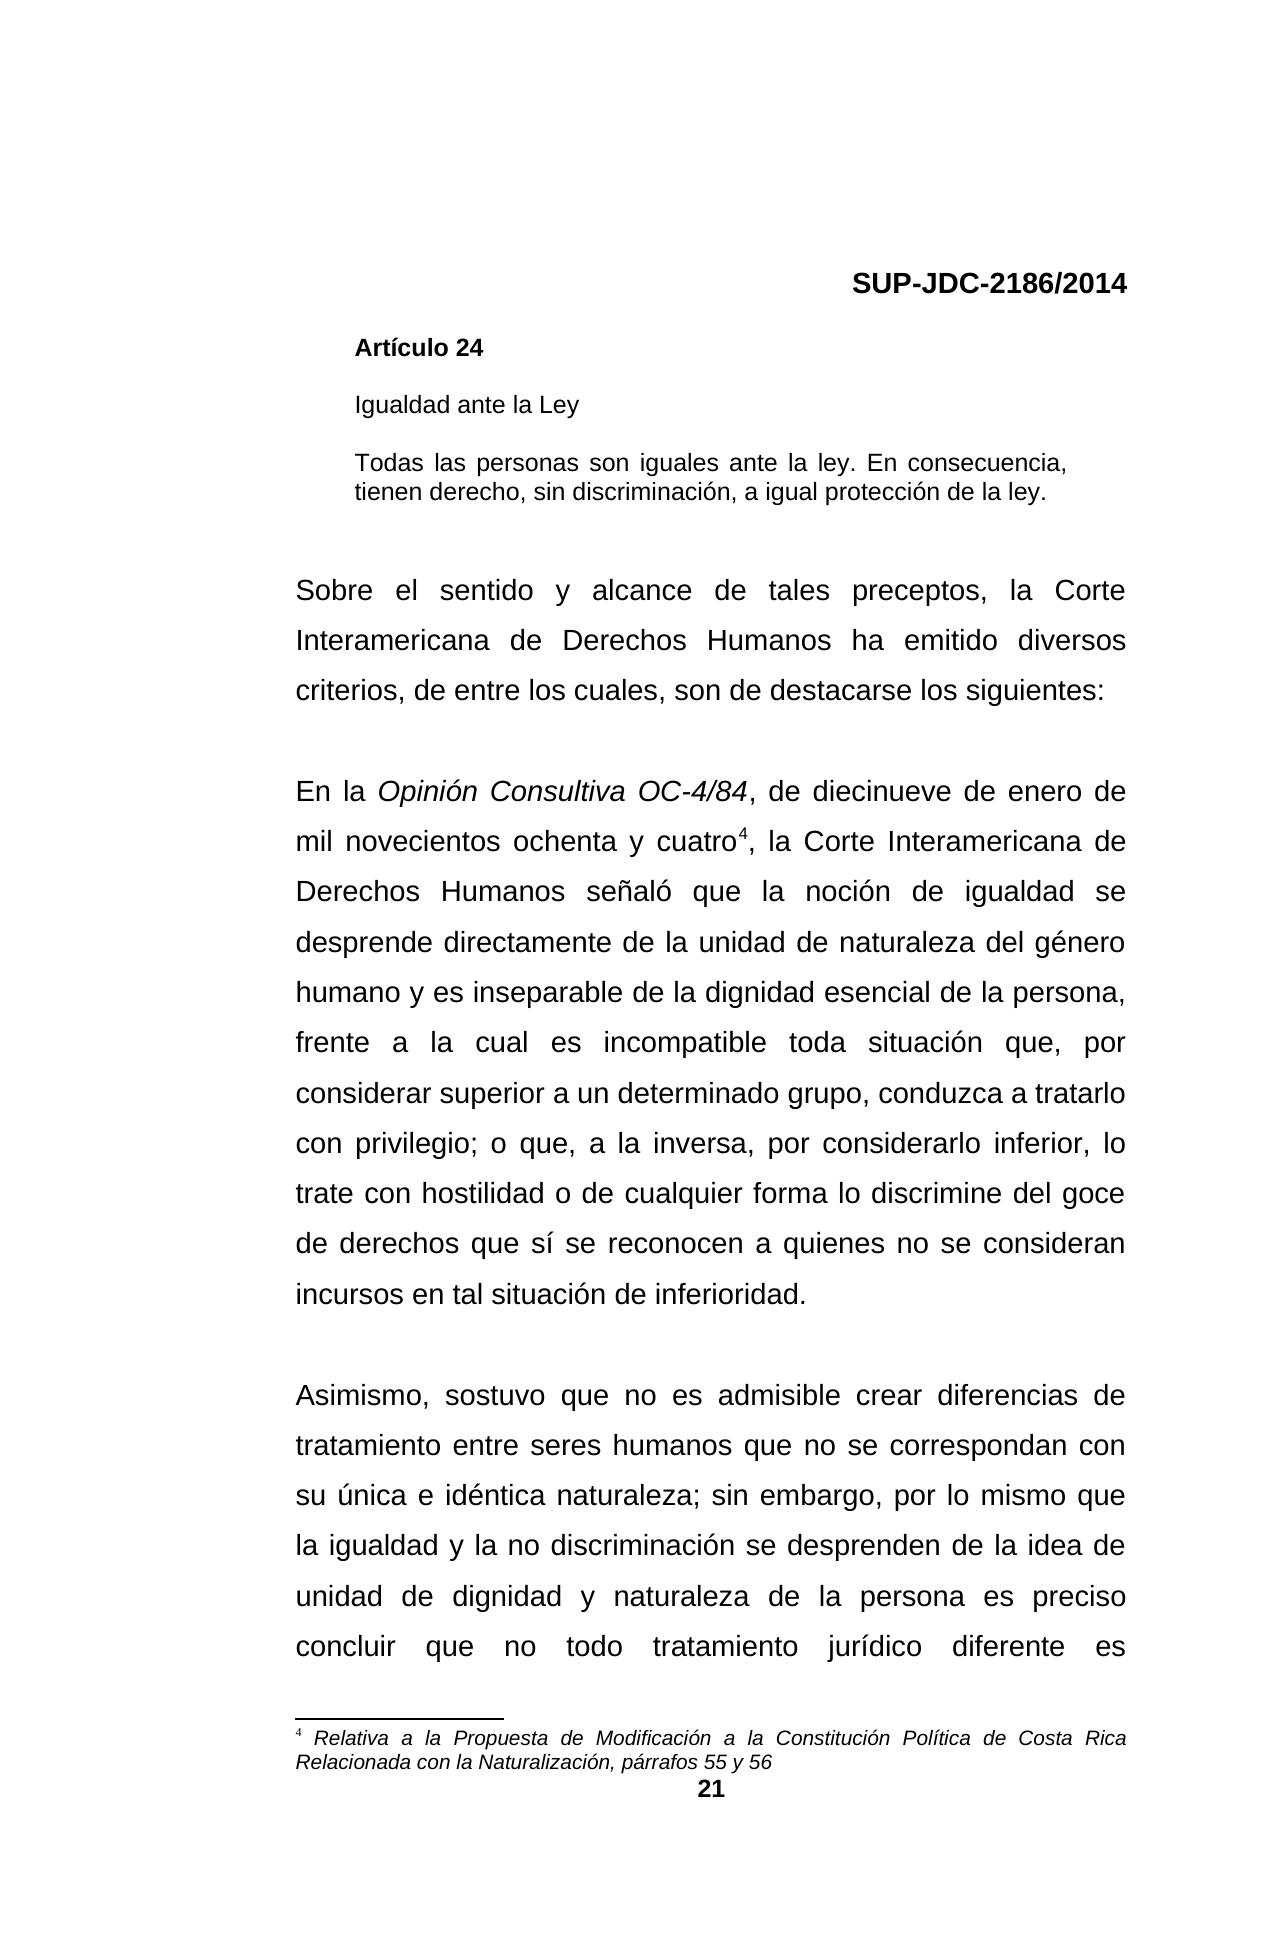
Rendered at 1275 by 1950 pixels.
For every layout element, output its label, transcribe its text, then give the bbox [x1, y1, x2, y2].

text Artículo 24 [354, 333, 1068, 362]
text Igualdad ante la Ley [354, 390, 1068, 419]
text Todas las personas son iguales ante la ley. En consecuencia, tienen derecho, sin discriminación, a igual protección de la ley. [354, 448, 1068, 505]
text Sobre el sentido y alcance de tales preceptos, la Corte Interamericana de Derechos Humanos ha emitido diversos criterios, de entre los cuales, son de destacarse los siguientes: [295, 572, 1127, 707]
text En la Opinión Consultiva OC-4/84, de diecinueve de enero de mil novecientos ochenta y cuatro, la Corte Interamericana de Derechos Humanos señaló que la noción de igualdad se desprende directamente de la unidad de naturaleza del género humano y es inseparable de la dignidad esencial de la persona, frente a la cual es incompatible toda situación que, por considerar superior a un determinado grupo, conduzca a tratarlo con privilegio; o que, a la inversa, por considerarlo inferior, lo trate con hostilidad o de cualquier forma lo discrimine del goce de derechos que sí se reconocen a quienes no se consideran incursos en tal situación de inferioridad. [295, 774, 1127, 1310]
